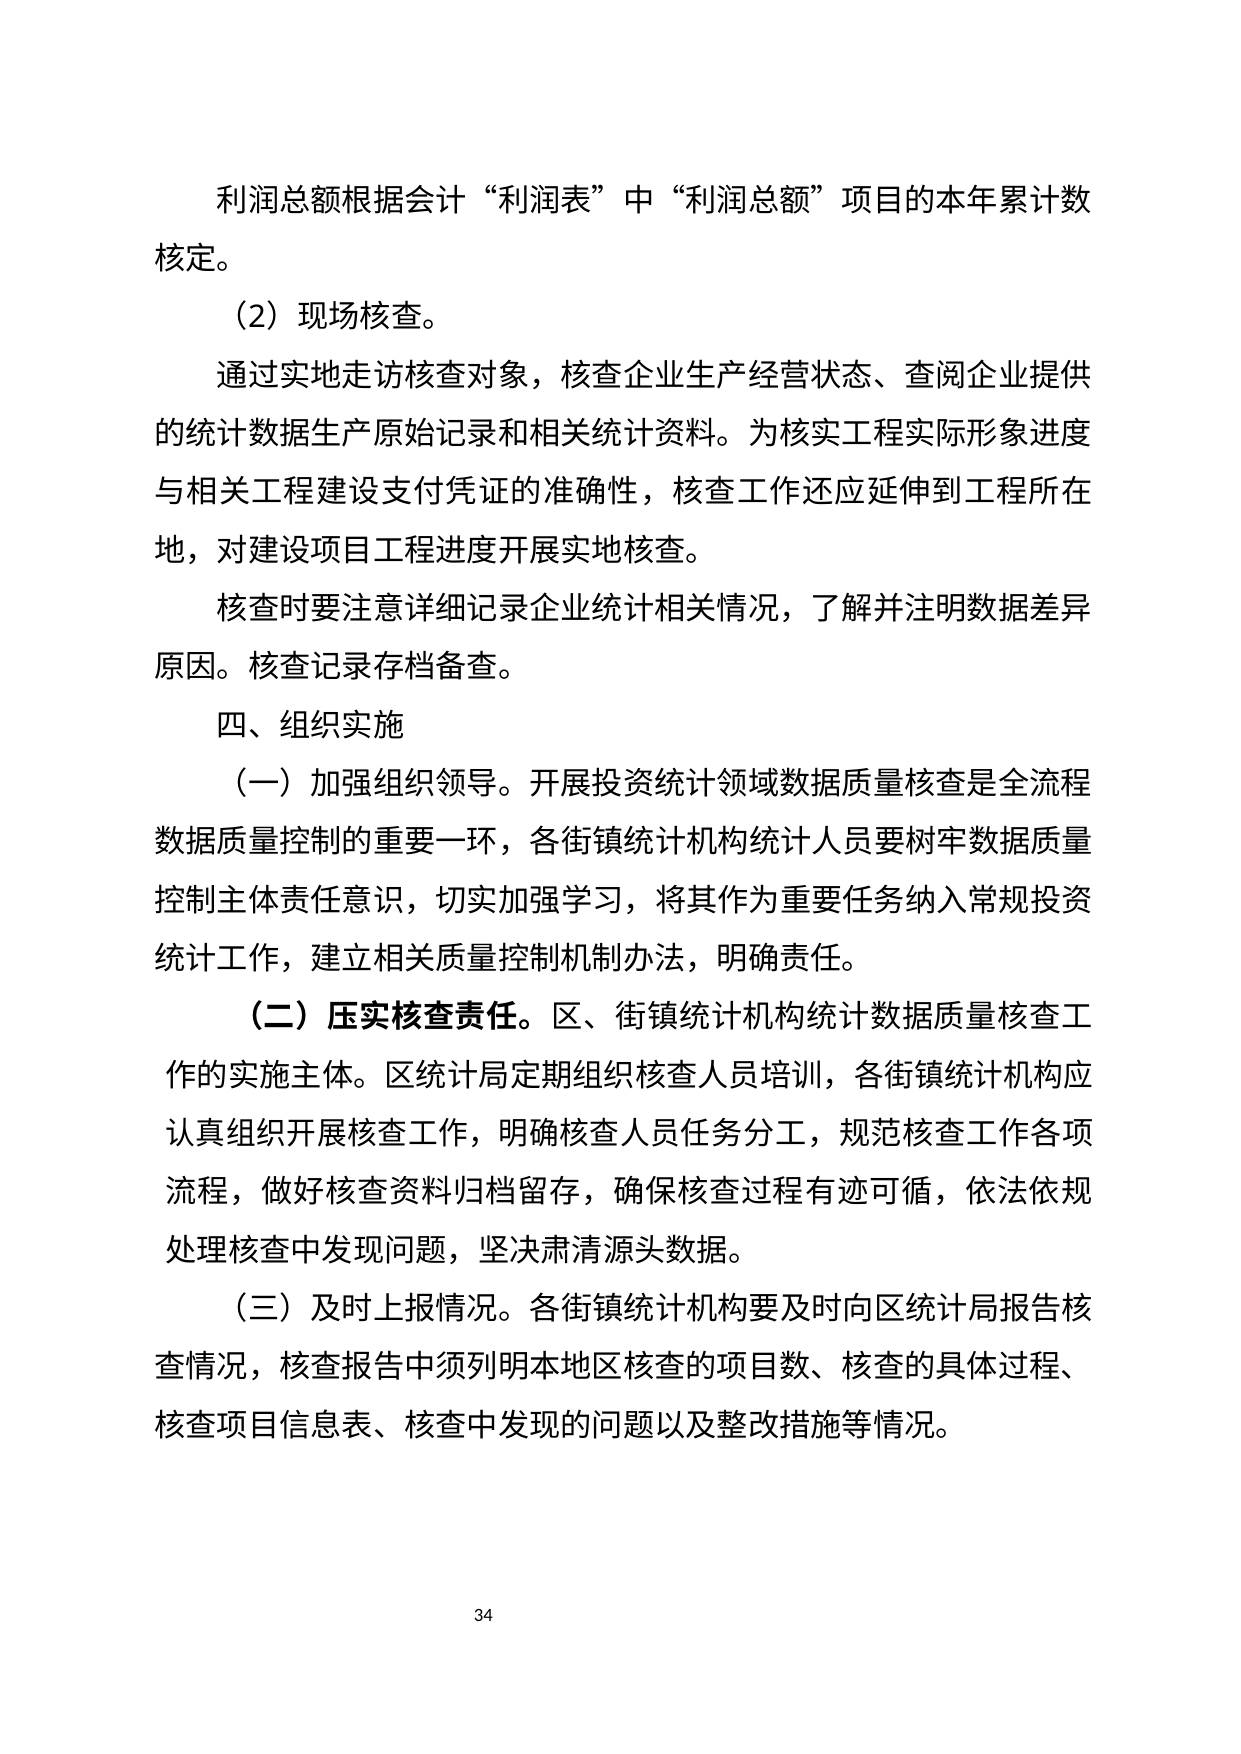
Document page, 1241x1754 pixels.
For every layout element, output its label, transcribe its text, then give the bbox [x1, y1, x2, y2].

text 通过实地走访核查对象，核查企业生产经营状态、查阅企业提供的统计数据生产原始记录和相关统计资料。为核实工程实际形象进度与相关工程建设支付凭证的准确性，核查工作还应延伸到工程所在地，对建设项目工程进度开展实地核查。 [154, 339, 1093, 573]
text 四、组织实施 [154, 689, 1093, 748]
text （2）现场核查。 [154, 281, 1093, 339]
text （一）加强组织领导。开展投资统计领域数据质量核查是全流程数据质量控制的重要一环，各街镇统计机构统计人员要树牢数据质量控制主体责任意识，切实加强学习，将其作为重要任务纳入常规投资统计工作，建立相关质量控制机制办法，明确责任。 [154, 748, 1093, 981]
text 利润总额根据会计“利润表”中“利润总额”项目的本年累计数核定。 [154, 164, 1093, 281]
text （三）及时上报情况。各街镇统计机构要及时向区统计局报告核查情况，核查报告中须列明本地区核查的项目数、核查的具体过程、核查项目信息表、核查中发现的问题以及整改措施等情况。 [154, 1273, 1093, 1448]
text （二）压实核查责任。区、街镇统计机构统计数据质量核查工作的实施主体。区统计局定期组织核查人员培训，各街镇统计机构应认真组织开展核查工作，明确核查人员任务分工，规范核查工作各项流程，做好核查资料归档留存，确保核查过程有迹可循，依法依规处理核查中发现问题，坚决肃清源头数据。 [165, 981, 1093, 1273]
text 核查时要注意详细记录企业统计相关情况，了解并注明数据差异原因。核查记录存档备查。 [154, 573, 1093, 689]
